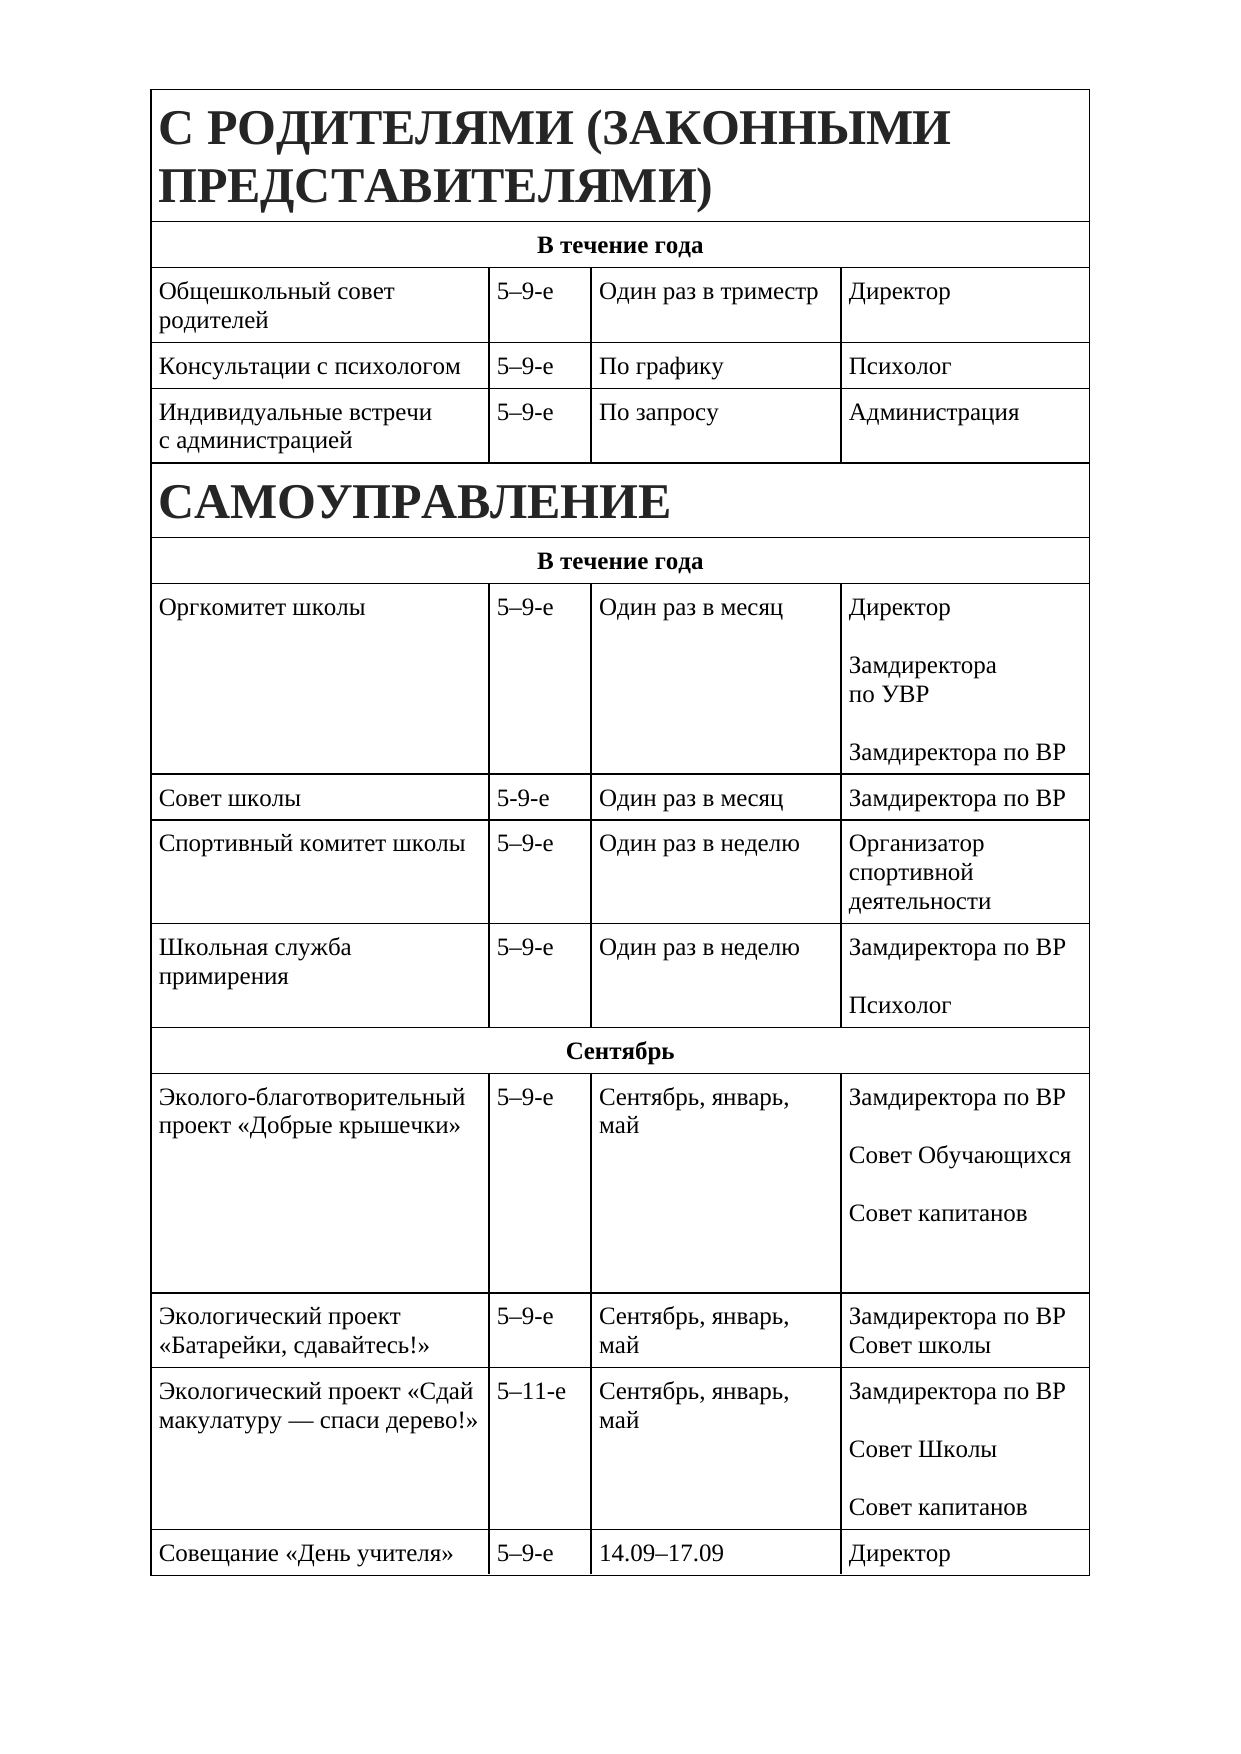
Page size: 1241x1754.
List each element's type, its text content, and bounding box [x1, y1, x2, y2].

table_cell Замдиректора по ВР Психолог [842, 924, 1089, 1026]
table_cell 5–9-е [490, 584, 590, 773]
table_cell 5–9-е [490, 268, 590, 341]
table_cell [152, 1530, 488, 1574]
table_cell 14.09–17.09 [592, 1530, 840, 1574]
table_cell Экологический проект «Сдай макулатуру — спаси дерево!» [152, 1368, 488, 1528]
table_cell 5–11-е [490, 1368, 590, 1528]
table_cell 5–9-е [490, 343, 590, 387]
table_cell Один раз в месяц [592, 775, 840, 819]
table_cell Сентябрь, январь, май [592, 1074, 840, 1292]
table_cell Общешкольный совет родителей [152, 268, 488, 341]
table_cell 5–9-е [490, 821, 590, 923]
table_cell Один раз в триместр [592, 268, 840, 341]
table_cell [842, 1530, 1089, 1574]
table_cell Замдиректора по ВР Совет Обучающихся Совет капитанов [842, 1074, 1089, 1292]
table_cell Сентябрь, январь, май [592, 1294, 840, 1367]
table_cell Сентябрь [152, 1028, 1089, 1072]
table_cell 5–9-е [490, 924, 590, 1026]
table_cell Индивидуальные встречи с администрацией [152, 389, 488, 462]
table_cell Один раз в неделю [592, 821, 840, 923]
table_cell Замдиректора по ВР [842, 775, 1089, 819]
table_cell Один раз в неделю [592, 924, 840, 1026]
table_cell САМОУПРАВЛЕНИЕ [152, 464, 1089, 537]
table_cell Эколого-благотворительный проект «Добрые крышечки» [152, 1074, 488, 1292]
table_cell В течение года [152, 222, 1089, 267]
table_cell Спортивный комитет школы [152, 821, 488, 923]
table_cell Психолог [842, 343, 1089, 387]
table_cell Организатор спортивной деятельности [842, 821, 1089, 923]
table_cell По запросу [592, 389, 840, 462]
table_cell 5–9-е [490, 1530, 590, 1574]
table_cell Совет школы [152, 775, 488, 819]
table_cell Сентябрь, январь, май [592, 1368, 840, 1528]
table_cell 5–9-е [490, 1294, 590, 1367]
table_cell Администрация [842, 389, 1089, 462]
table_cell Один раз в месяц [592, 584, 840, 773]
table_cell Экологический проект «Батарейки, сдавайтесь!» [152, 1294, 488, 1367]
table_cell Директор [842, 268, 1089, 341]
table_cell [152, 90, 1089, 221]
table_cell Директор Замдиректора по УВР Замдиректора по ВР [842, 584, 1089, 773]
table_cell 5–9-е [490, 1074, 590, 1292]
table_cell 5–9-е [490, 389, 590, 462]
table_cell 5-9-е [490, 775, 590, 819]
table_cell Замдиректора по ВР Совет школы [842, 1294, 1089, 1367]
table_cell Замдиректора по ВР Совет Школы Совет капитанов [842, 1368, 1089, 1528]
table_cell Оргкомитет школы [152, 584, 488, 773]
table_cell Консультации с психологом [152, 343, 488, 387]
table_cell По графику [592, 343, 840, 387]
table_cell Школьная служба примирения [152, 924, 488, 1026]
table_cell В течение года [152, 538, 1089, 583]
